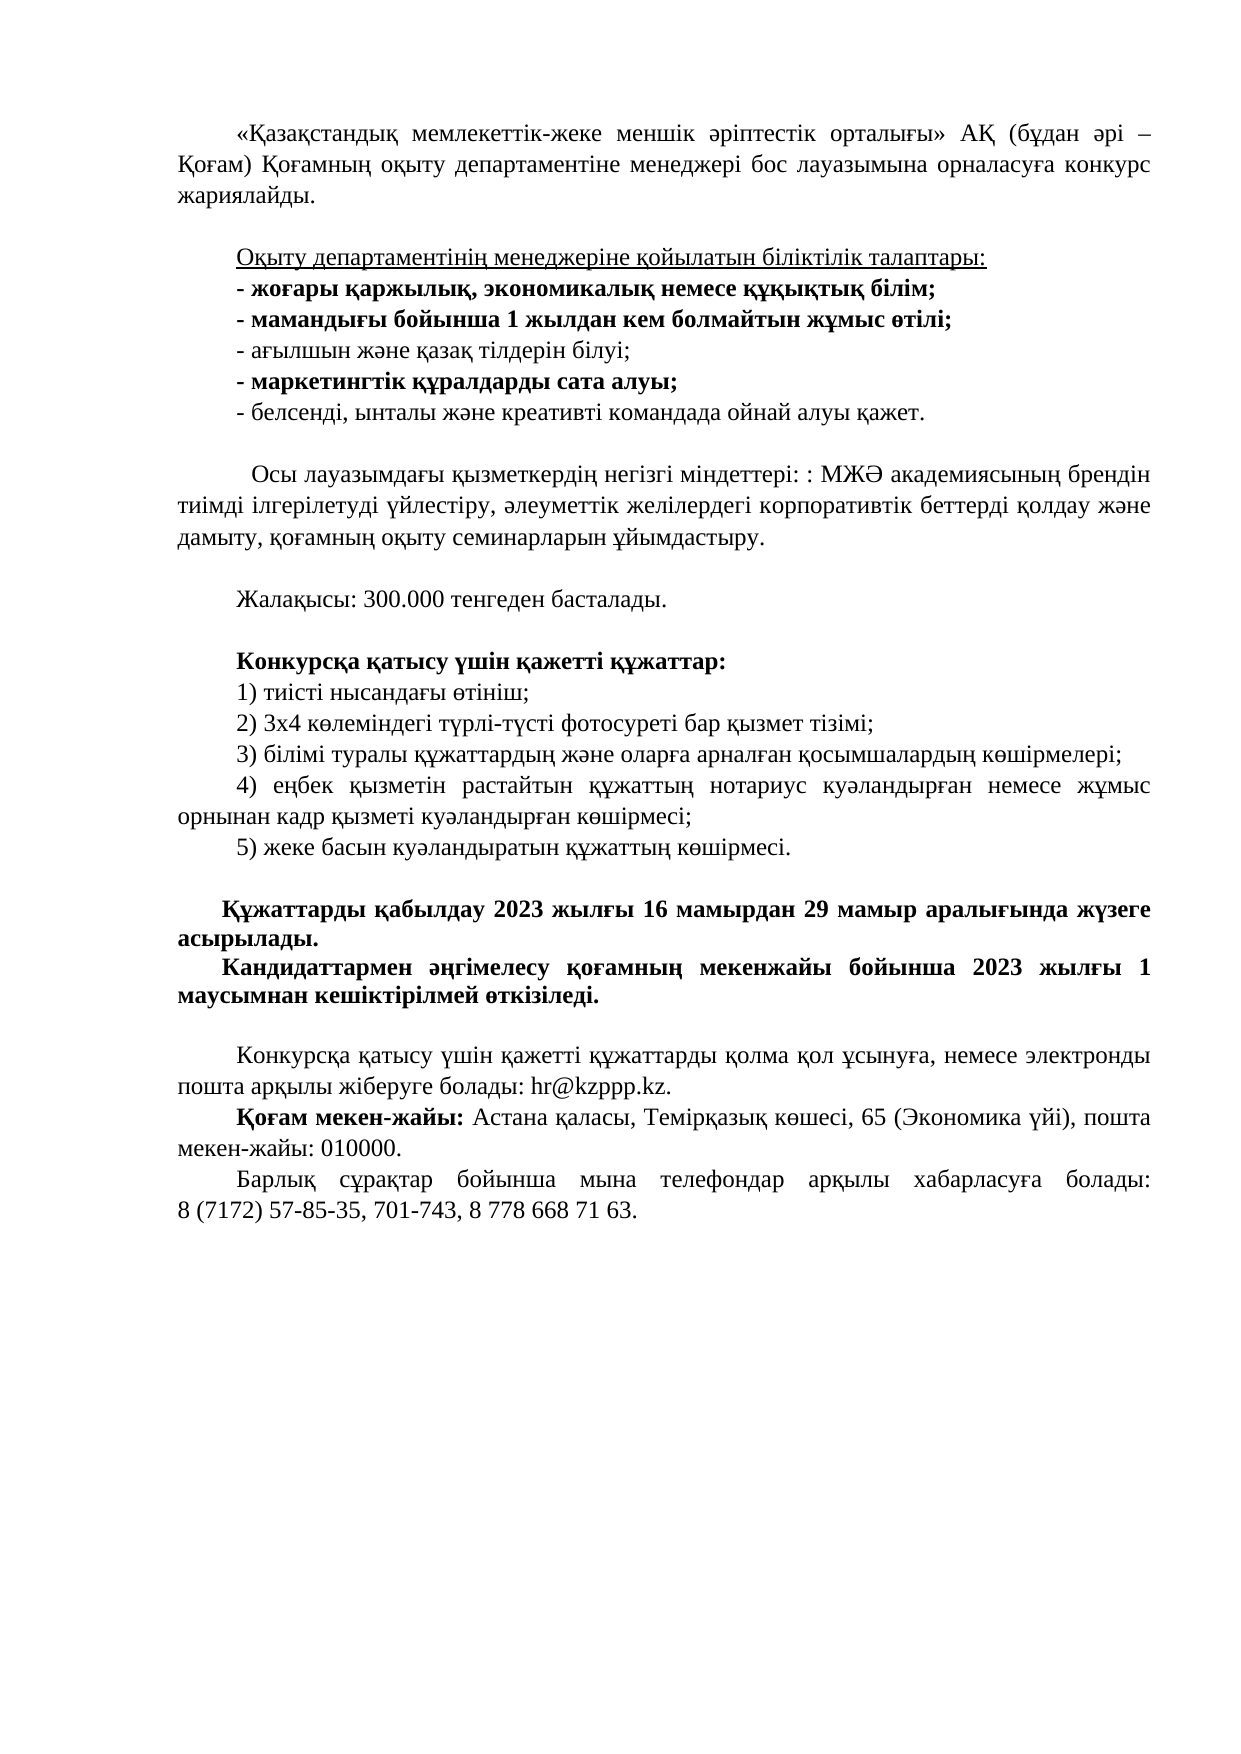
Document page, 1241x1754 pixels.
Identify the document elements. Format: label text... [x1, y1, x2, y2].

text Конкурсқа қатысу үшін қажетті құжаттарды қолма қол ұсынуға, немесе электронды пошта арқылы жіберуге болады: hr@kzppp.kz. [177, 1040, 1152, 1100]
text 4) еңбек қызметін растайтын құжаттың нотариус куәландырған немесе жұмыс орнынан кадр қызметі куәландырған көшірмесі; [177, 770, 1152, 830]
text 3) білімі туралы құжаттардың және оларға арналған қосымшалардың көшірмелері; [177, 739, 1152, 768]
text «Қазақстандық мемлекеттік-жеке меншік әріптестік орталығы» АҚ (бұдан әрі – Қоғам) Қоғамның оқыту департаментіне менеджері бос лауазымына орналасуға конкурс жариялайды. [177, 118, 1152, 209]
text - маркетингтік құралдарды сата алуы; [177, 366, 1152, 395]
text Барлық сұрақтар бойынша мына телефондар арқылы хабарласуға болады: 8 (7172) 57-85-35, 701-743, 8 778 668 71 63. [177, 1164, 1152, 1224]
text Қоғам мекен-жайы: Астана қаласы, Темірқазық көшесі, 65 (Экономика үйі), пошта мекен-жайы: 010000. [177, 1102, 1152, 1162]
text Кандидаттармен әңгімелесу қоғамның мекенжайы бойынша 2023 жылғы 1 маусымнан кешіктірілмей өткізіледі. [177, 952, 1152, 1009]
text Жалақысы: 300.000 тенгеден басталады. [177, 584, 1152, 612]
text Осы лауазымдағы қызметкердің негізгі міндеттері: : МЖӘ академиясының брендін тиімді ілгерілетуді үйлестіру, әлеуметтік желілердегі корпоративтік беттерді қолдау және дамыту, қоғамның оқыту семинарларын ұйымдастыру. [177, 459, 1152, 550]
text Құжаттарды қабылдау 2023 жылғы 16 мамырдан 29 мамыр аралығында жүзеге асырылады. [177, 894, 1152, 952]
text Оқыту департаментінің менеджеріне қойылатын біліктілік талаптары: [177, 242, 1152, 271]
text Конкурсқа қатысу үшін қажетті құжаттар: [177, 646, 1152, 674]
text 2) 3х4 көлеміндегі түрлі-түсті фотосуреті бар қызмет тізімі; [177, 708, 1152, 737]
text - жоғары қаржылық, экономикалық немесе құқықтық білім; [177, 273, 1152, 302]
text - мамандығы бойынша 1 жылдан кем болмайтын жұмыс өтілі; [177, 304, 1152, 333]
text - белсенді, ынталы және креативті командада ойнай алуы қажет. [177, 397, 1152, 426]
text 1) тиісті нысандағы өтініш; [177, 677, 1152, 706]
text - ағылшын және қазақ тілдерін білуі; [177, 335, 1152, 364]
text 5) жеке басын куәландыратын құжаттың көшірмесі. [177, 832, 1152, 861]
